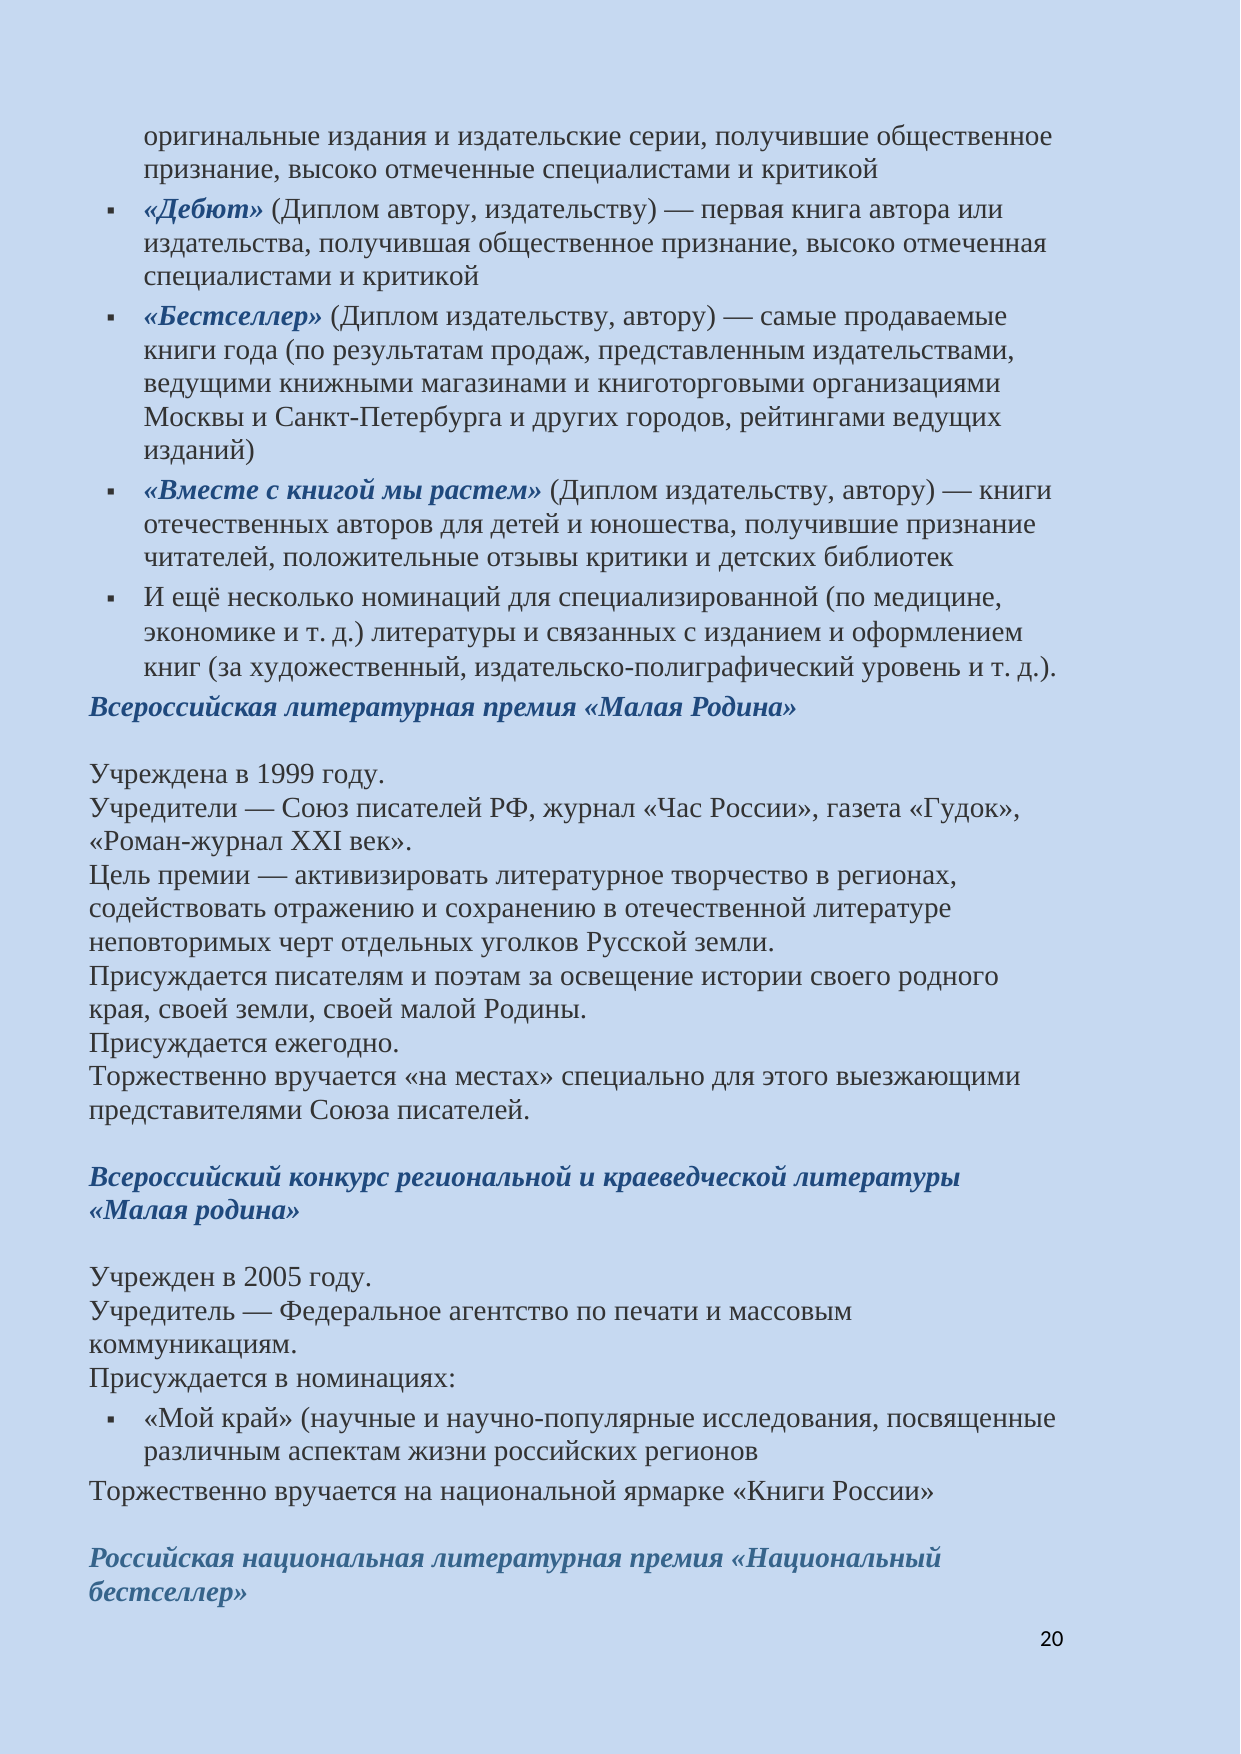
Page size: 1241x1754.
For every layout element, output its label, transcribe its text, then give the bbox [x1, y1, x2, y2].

text Всероссийская литературная премия «Малая Родина» [88, 689, 1063, 723]
list «Бестселлер» (Диплом издательству, автору) — самые продаваемые книги года (по результатам продаж, представленным издательствами, ведущими книжными магазинами и книготорговыми организациями Москвы и Санкт-Петербурга и других городов, рейтингами ведущих изданий) [106, 298, 1063, 466]
text Присуждается в номинациях: [88, 1360, 1063, 1394]
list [106, 118, 1063, 185]
text Учреждена в 1999 году. Учредители — Союз писателей РФ, журнал «Час России», газета «Гудок», «Роман-журнал XXI век». Цель премии — активизировать литературное творчество в регионах, содействовать отражению и сохранению в отечественной литературе неповторимых черт отдельных уголков Русской земли. [88, 756, 1063, 958]
list «Вместе с книгой мы растем» (Диплом издательству, автору) — книги отечественных авторов для детей и юношества, получившие признание читателей, положительные отзывы критики и детских библиотек [106, 472, 1063, 573]
text Торжественно вручается «на местах» специально для этого выезжающими представителями Союза писателей. [88, 1058, 1063, 1125]
text Торжественно вручается на национальной ярмарке «Книги России» [88, 1473, 1063, 1507]
text Российская национальная литературная премия «Национальный бестселлер» [88, 1540, 1063, 1607]
text Всероссийский конкурс региональной и краеведческой литературы «Малая родина» [88, 1159, 1063, 1226]
list И ещё несколько номинаций для специализированной (по медицине, экономике и т. д.) литературы и связанных с изданием и оформлением книг (за художественный, издательско-полиграфический уровень и т. д.). [106, 579, 1063, 683]
text Учрежден в 2005 году. Учредитель — Федеральное агентство по печати и массовым коммуникациям. [88, 1259, 1063, 1360]
list «Дебют» (Диплом автору, издательству) — первая книга автора или издательства, получившая общественное признание, высоко отмеченная специалистами и критикой [106, 191, 1063, 292]
list «Мой край» (научные и научно-популярные исследования, посвященные различным аспектам жизни российских регионов [106, 1400, 1063, 1467]
text Присуждается писателям и поэтам за освещение истории своего родного края, своей земли, своей малой Родины. Присуждается ежегодно. [88, 958, 1063, 1058]
